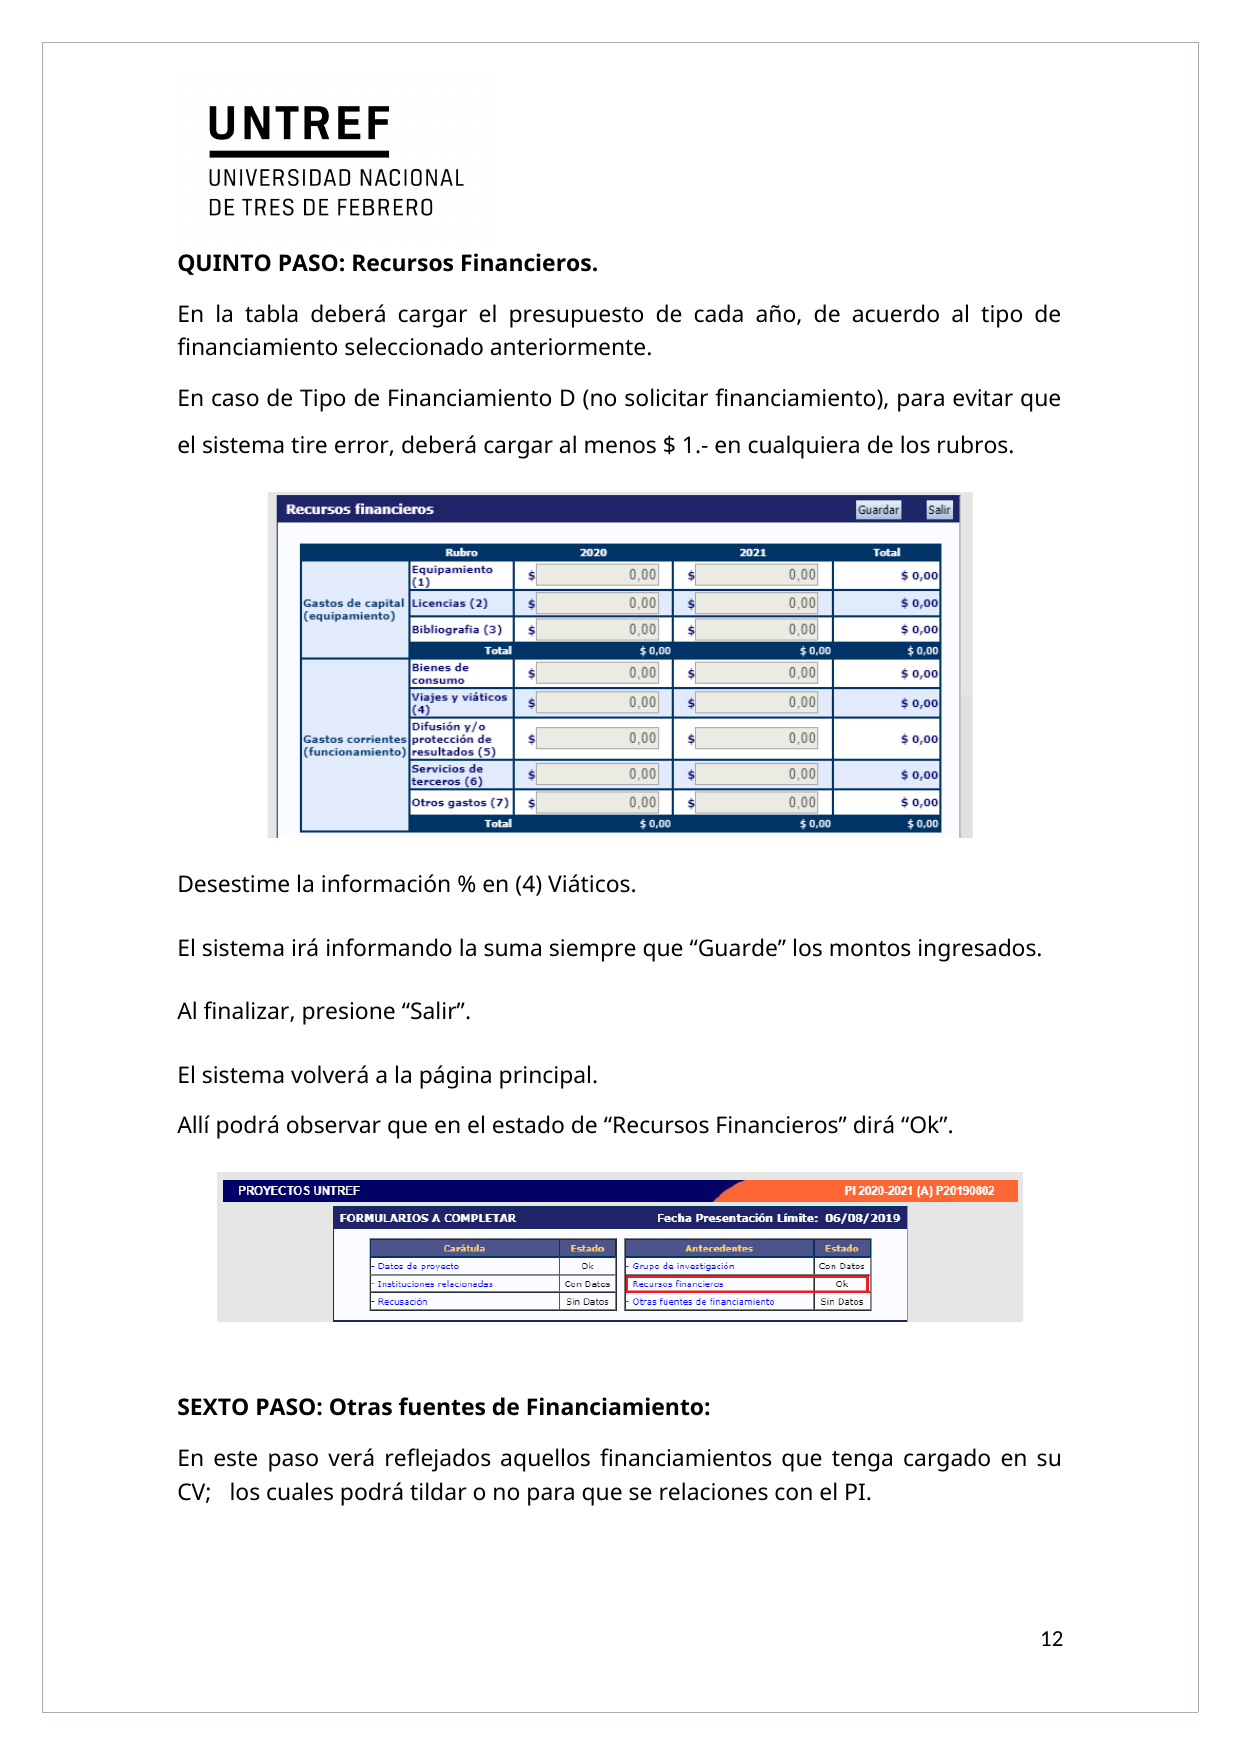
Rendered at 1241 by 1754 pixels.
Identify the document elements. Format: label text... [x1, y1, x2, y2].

picture [217, 1172, 1024, 1322]
text Al finalizar, presione “Salir”. [177, 995, 1063, 1026]
text En caso de Tipo de Financiamiento D (no solicitar financiamiento), para evitar que el sistema tire error, deberá cargar al menos $ 1.- en cualquiera de los rubros. [177, 382, 1063, 460]
text El sistema irá informando la suma siempre que “Guarde” los montos ingresados. [177, 932, 1063, 963]
text Desestime la información % en (4) Viáticos. [177, 868, 1063, 899]
picture [267, 492, 973, 838]
text En la tabla deberá cargar el presupuesto de cada año, de acuerdo al tipo de financiamiento seleccionado anteriormente. [177, 298, 1063, 363]
picture [177, 73, 496, 248]
text El sistema volverá a la página principal. [177, 1059, 1063, 1090]
text Allí podrá observar que en el estado de “Recursos Financieros” dirá “Ok”. [177, 1109, 1063, 1140]
text En este paso verá reflejados aquellos financiamientos que tenga cargado en su CV; los cuales podrá tildar o no para que se relaciones con el PI. [177, 1442, 1063, 1507]
text SEXTO PASO: Otras fuentes de Financiamiento: [177, 1391, 1063, 1423]
text QUINTO PASO: Recursos Financieros. [177, 247, 1063, 278]
